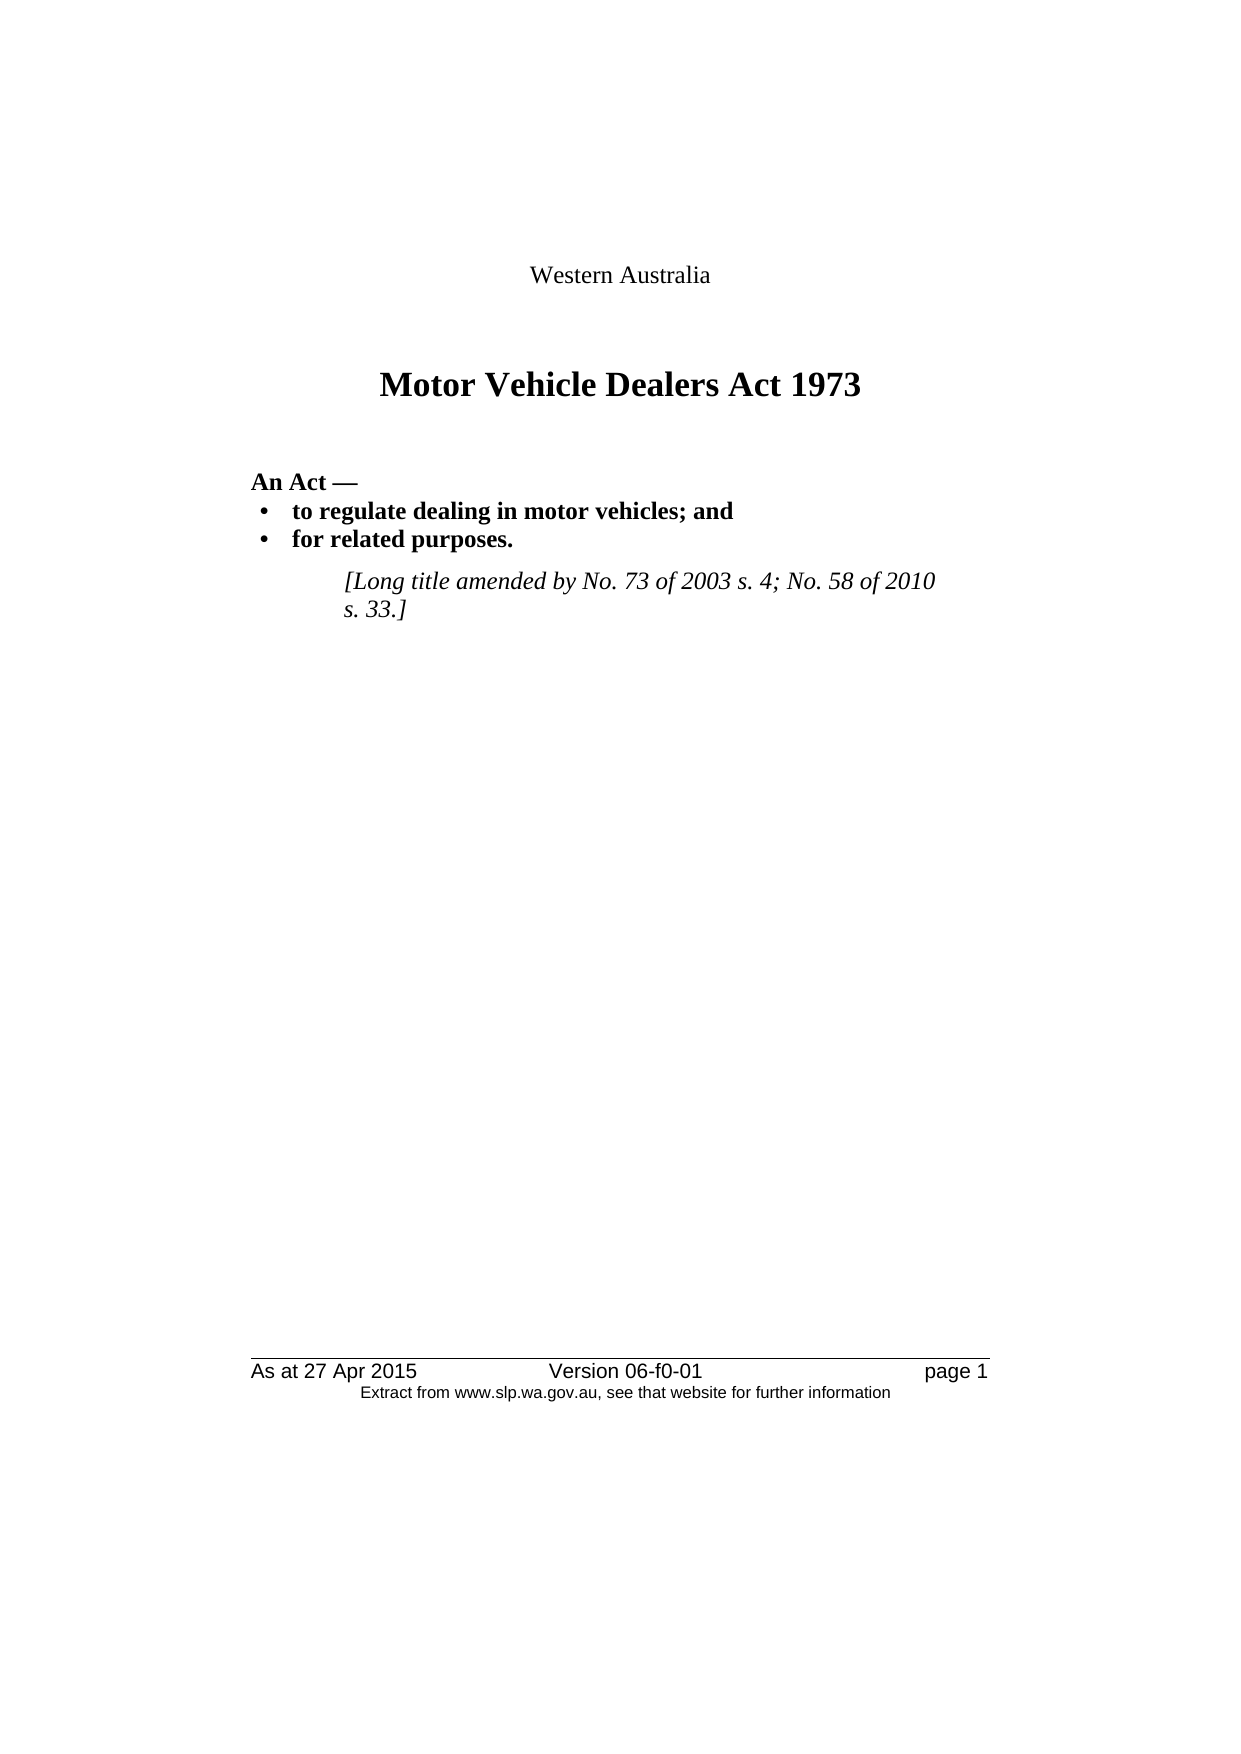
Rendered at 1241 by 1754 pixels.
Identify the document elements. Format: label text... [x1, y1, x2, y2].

title [Long title amended by No. 73 of 2003 s. 4; No. 58 of 2010 s. 33.] [251, 566, 990, 623]
title • for related purposes. [251, 524, 990, 553]
title • to regulate dealing in motor vehicles; and [251, 496, 990, 524]
title An Act — [251, 467, 990, 496]
text Motor Vehicle Dealers Act 1973 [251, 364, 990, 404]
text Western Australia [251, 260, 990, 289]
